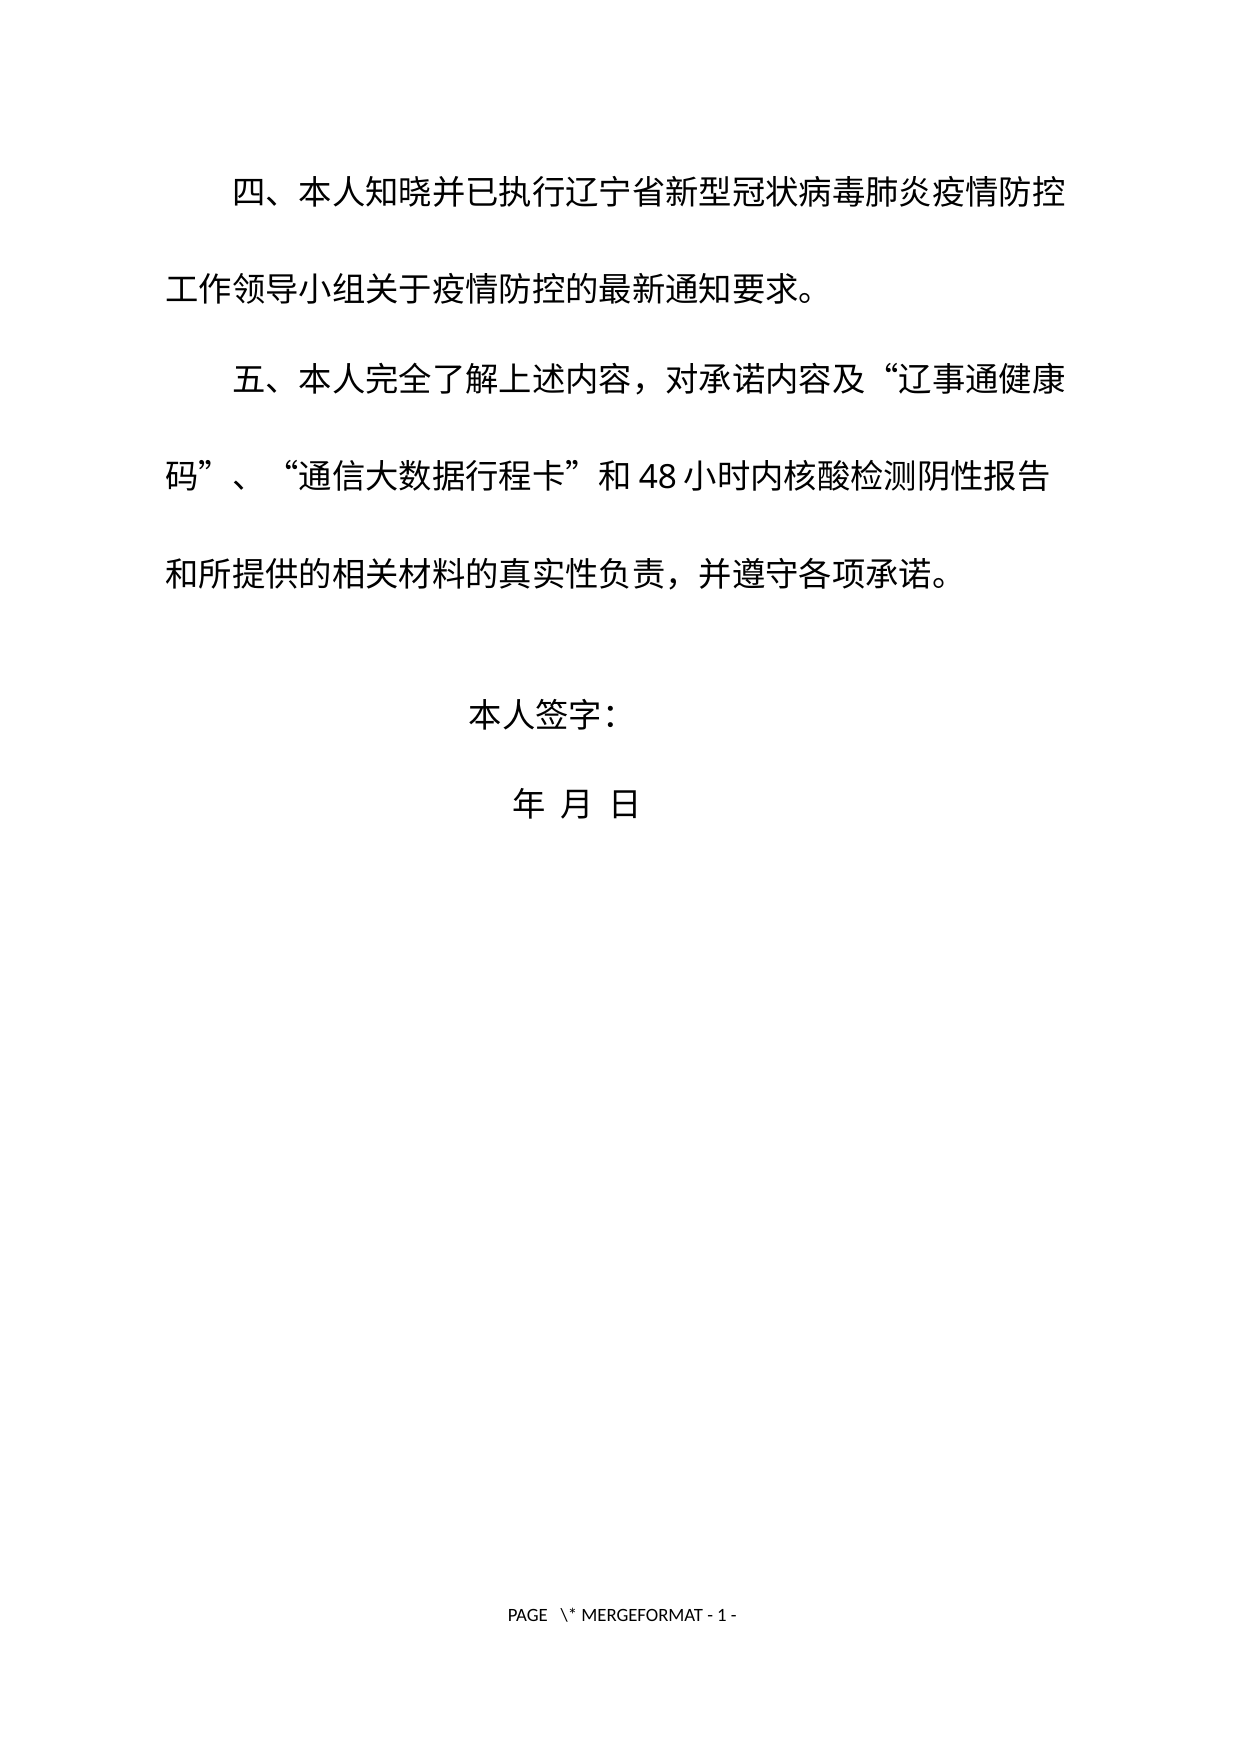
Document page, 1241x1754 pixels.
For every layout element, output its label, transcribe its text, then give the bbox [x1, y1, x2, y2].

text 四、本人知晓并已执行辽宁省新型冠状病毒肺炎疫情防控工作领导小组关于疫情防控的最新通知要求。 [165, 157, 1075, 320]
text 年 月 日 [165, 769, 1075, 834]
text 五、本人完全了解上述内容，对承诺内容及“辽事通健康码”、“通信大数据行程卡”和48小时内核酸检测阴性报告和所提供的相关材料的真实性负责，并遵守各项承诺。 [165, 344, 1075, 604]
text 本人签字： [165, 680, 1075, 745]
